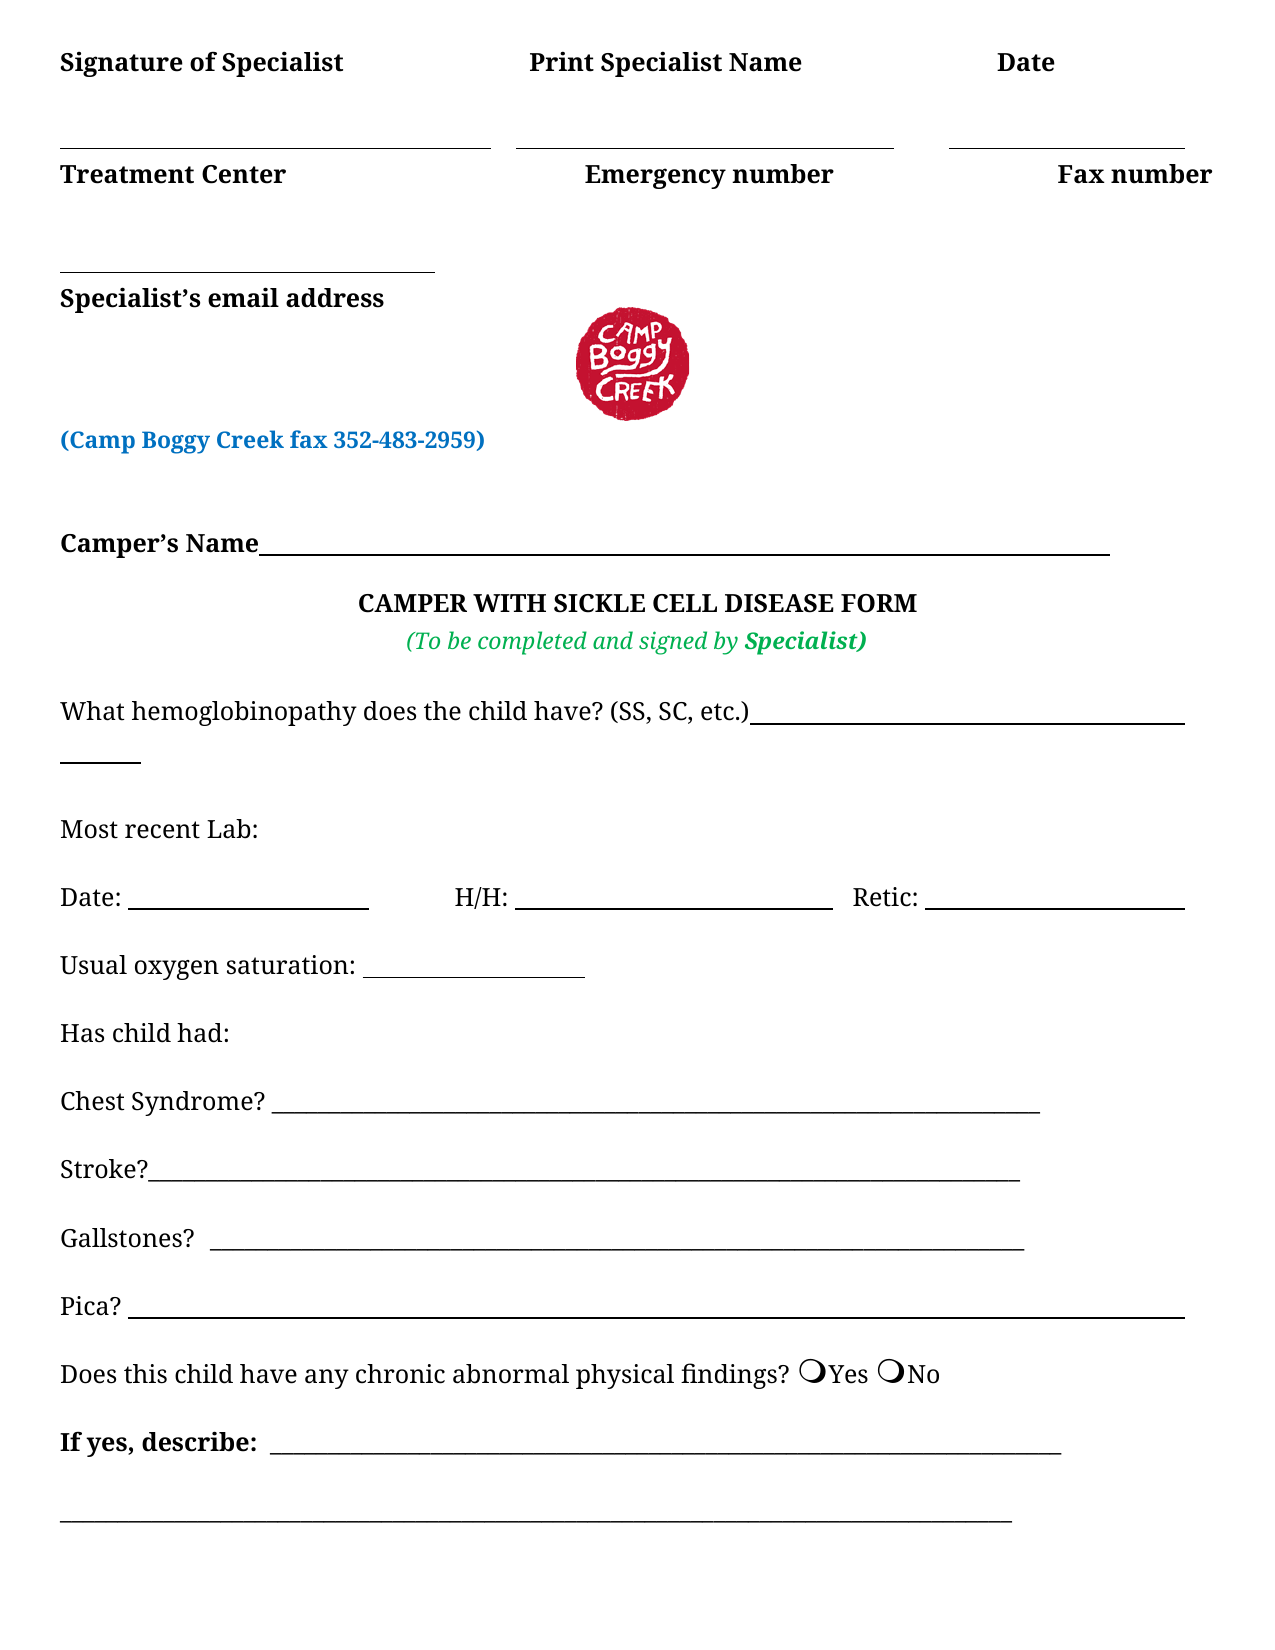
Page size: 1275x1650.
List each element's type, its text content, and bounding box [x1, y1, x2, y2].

text Treatment Center Emergency number Fax number [60, 156, 1215, 230]
text What hemoglobinopathy does the child have? (SS, SC, etc.) [60, 694, 1215, 767]
text Date: H/H: Retic: [60, 879, 1215, 914]
text ___________________________________________________________________________________ [60, 1493, 1215, 1527]
text Gallstones? _______________________________________________________________________ [60, 1220, 1215, 1254]
text Signature of Specialist Print Specialist Name Date [60, 45, 1215, 79]
text If yes, describe: _____________________________________________________________________ [60, 1424, 1215, 1459]
text Camper’s Name [60, 526, 1215, 560]
text Most recent Lab: [60, 811, 1215, 846]
text Chest Syndrome? ___________________________________________________________________ [60, 1084, 1215, 1118]
text Stroke?____________________________________________________________________________ [60, 1152, 1215, 1186]
text (Camp Boggy Creek fax 352-483-2959) [60, 424, 1215, 456]
text Pica? [60, 1288, 1215, 1322]
text Does this child have any chronic abnormal physical findings? Yes No [60, 1356, 1215, 1391]
text (To be completed and signed by Specialist) [60, 625, 1215, 656]
text Specialist’s email address [60, 280, 1215, 314]
text Usual oxygen saturation: [60, 948, 1215, 982]
text Has child had: [60, 1016, 1215, 1050]
picture [576, 314, 690, 421]
text CAMPER WITH SICKLE DISEASE [60, 586, 1215, 620]
